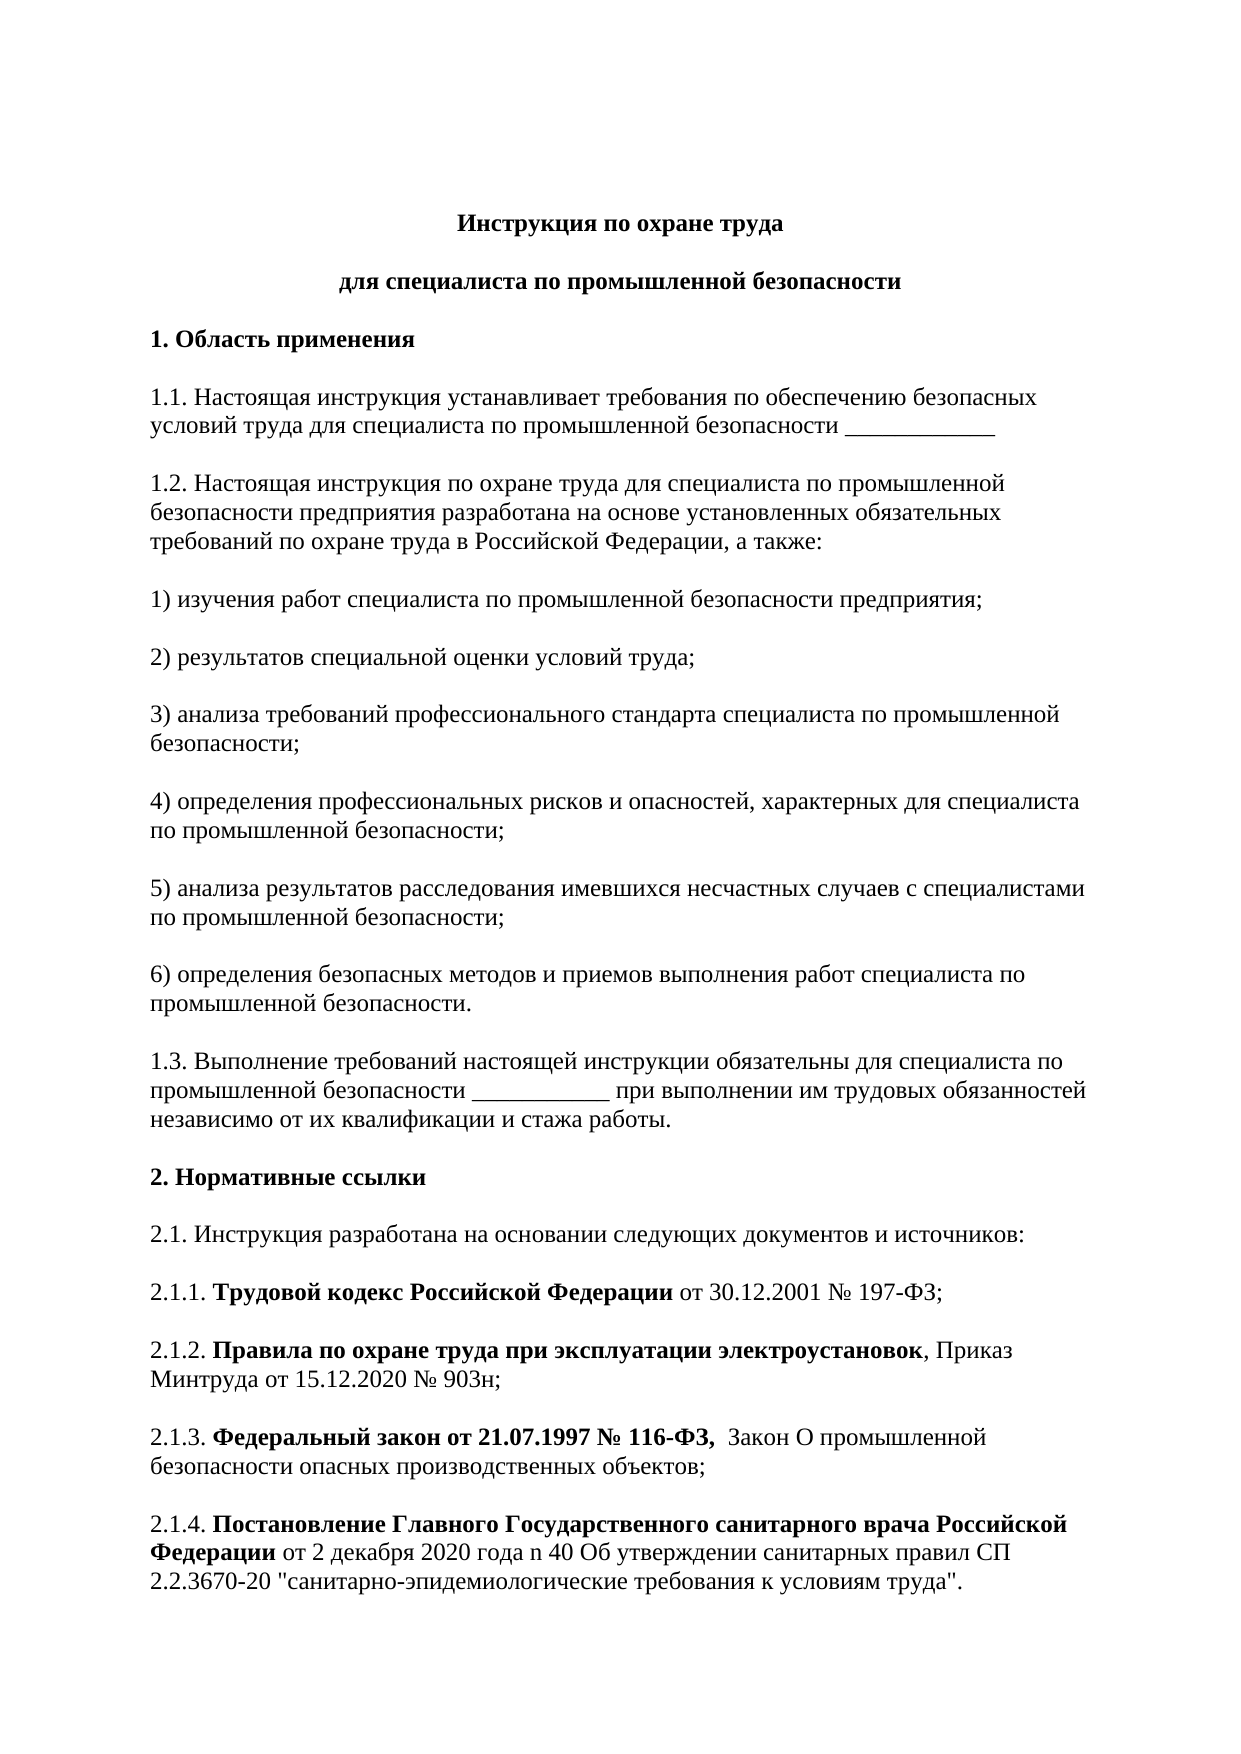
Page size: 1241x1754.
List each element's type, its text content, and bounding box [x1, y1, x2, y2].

text 2. Нормативные ссылки [150, 1162, 1090, 1190]
text 2.1.4. Постановление Главного Государственного санитарного врача Российской Федерации от 2 декабря 2020 года n 40 Об утверждении санитарных правил СП 2.2.3670-20 "санитарно-эпидемиологические требования к условиям труда". [150, 1509, 1090, 1595]
text 1. Область применения [150, 324, 1090, 352]
text 6) определения безопасных методов и приемов выполнения работ специалиста по промышленной безопасности. [150, 959, 1090, 1017]
text 2.1. Инструкция разработана на основании следующих документов и источников: [150, 1219, 1090, 1248]
text 4) определения профессиональных рисков и опасностей, характерных для специалиста по промышленной безопасности; [150, 786, 1090, 844]
text 2.1.3. Федеральный закон от 21.07.1997 № 116-ФЗ, Закон О промышленной безопасности опасных производственных объектов; [150, 1422, 1090, 1479]
text Инструкция по охране труда [150, 208, 1090, 237]
text 3) анализа требований профессионального стандарта специалиста по промышленной безопасности; [150, 699, 1090, 757]
text 5) анализа результатов расследования имевшихся несчастных случаев с специалистами по промышленной безопасности; [150, 873, 1090, 930]
text 1.1. Настоящая инструкция устанавливает требования по обеспечению безопасных условий труда для специалиста по промышленной безопасности ____________ [150, 382, 1090, 439]
text для специалиста по промышленной безопасности [150, 266, 1090, 294]
text 1.2. Настоящая инструкция по охране труда для специалиста по промышленной безопасности предприятия разработана на основе установленных обязательных требований по охране труда в Российской Федерации, а также: [150, 468, 1090, 554]
text 1.3. Выполнение требований настоящей инструкции обязательны для специалиста по промышленной безопасности ___________ при выполнении им трудовых обязанностей независимо от их квалификации и стажа работы. [150, 1046, 1090, 1132]
text 2) результатов специальной оценки условий труда; [150, 642, 1090, 670]
text 2.1.2. Правила по охране труда при эксплуатации электроустановок, Приказ Минтруда от 15.12.2020 № 903н; [150, 1335, 1090, 1393]
text 2.1.1. Трудовой кодекс Российской Федерации от 30.12.2001 № 197-ФЗ; [150, 1277, 1090, 1306]
text 1) изучения работ специалиста по промышленной безопасности предприятия; [150, 584, 1090, 612]
